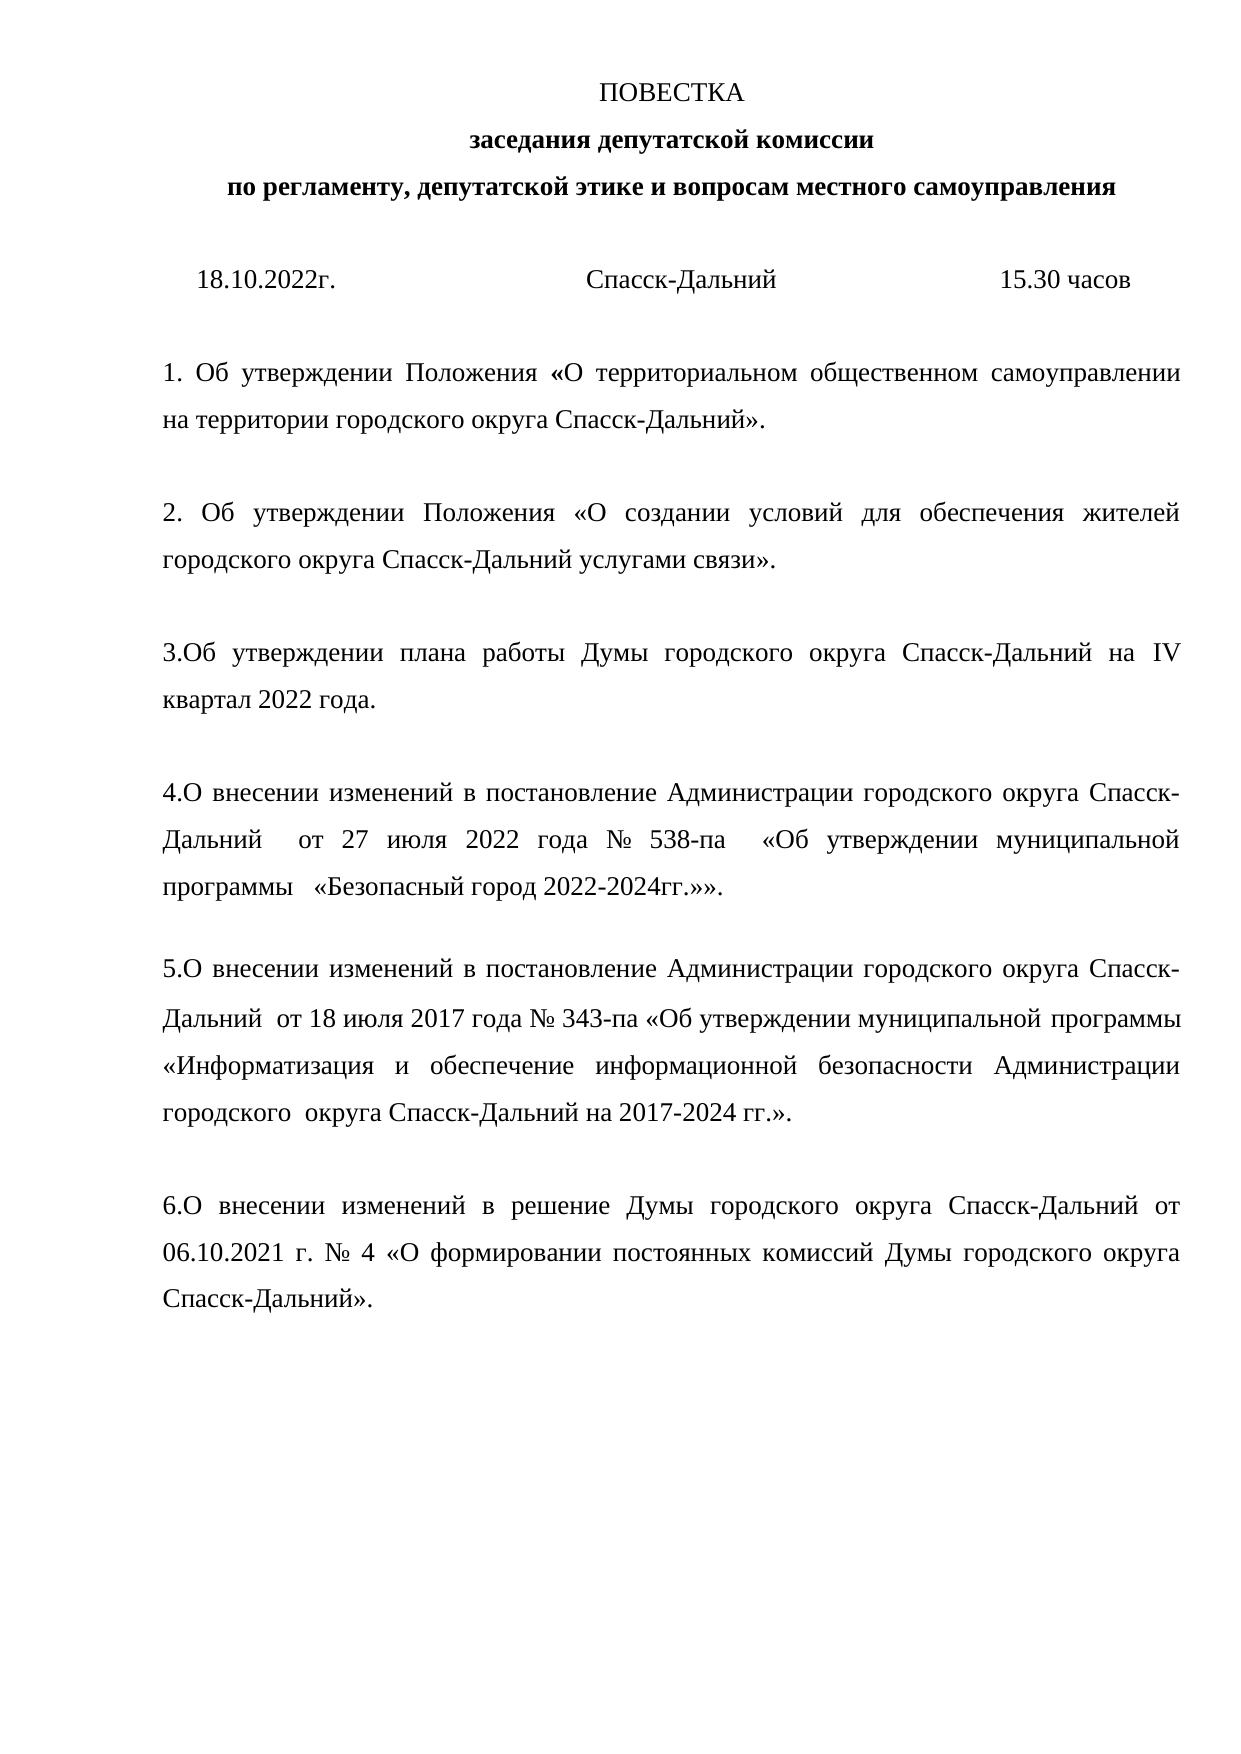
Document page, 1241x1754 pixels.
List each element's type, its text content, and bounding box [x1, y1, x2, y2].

text 1. Об утверждении Положения «О территориальном общественном самоуправлении на территории городского округа Спасск-Дальний». [162, 356, 1181, 434]
text 18.10.2022г. Спасск-Дальний 15.30 часов [162, 263, 1181, 294]
subtitle ПОВЕСТКА [162, 76, 1181, 107]
text 5.О внесении изменений в постановление Администрации городского округа Спасск-Дальний от 18 июля 2017 года № 343-па «Об утверждении муниципальной программы «Информатизация и обеспечение информационной безопасности Администрации городского округа Спасск-Дальний на 2017-2024 гг.». [162, 952, 1181, 1127]
text 2. Об утверждении Положения «О создании условий для обеспечения жителей городского округа Спасск-Дальний услугами связи». [162, 496, 1181, 574]
text 4.О внесении изменений в постановление Администрации городского округа Спасск-Дальний от 27 июля 2022 года № 538-па «Об утверждении муниципальной программы «Безопасный город 2022-2024гг.»». [162, 776, 1181, 901]
text 6.О внесении изменений в решение Думы городского округа Спасск-Дальний от 06.10.2021 г. № 4 «О формировании постоянных комиссий Думы городского округа Спасск-Дальний». [162, 1189, 1181, 1314]
subtitle заседания депутатской комиссии [162, 123, 1181, 154]
subtitle по регламенту, депутатской этике и вопросам местного самоуправления [162, 169, 1181, 201]
text 3.Об утверждении плана работы Думы городского округа Спасск-Дальний на IV квартал 2022 года. [162, 636, 1181, 714]
